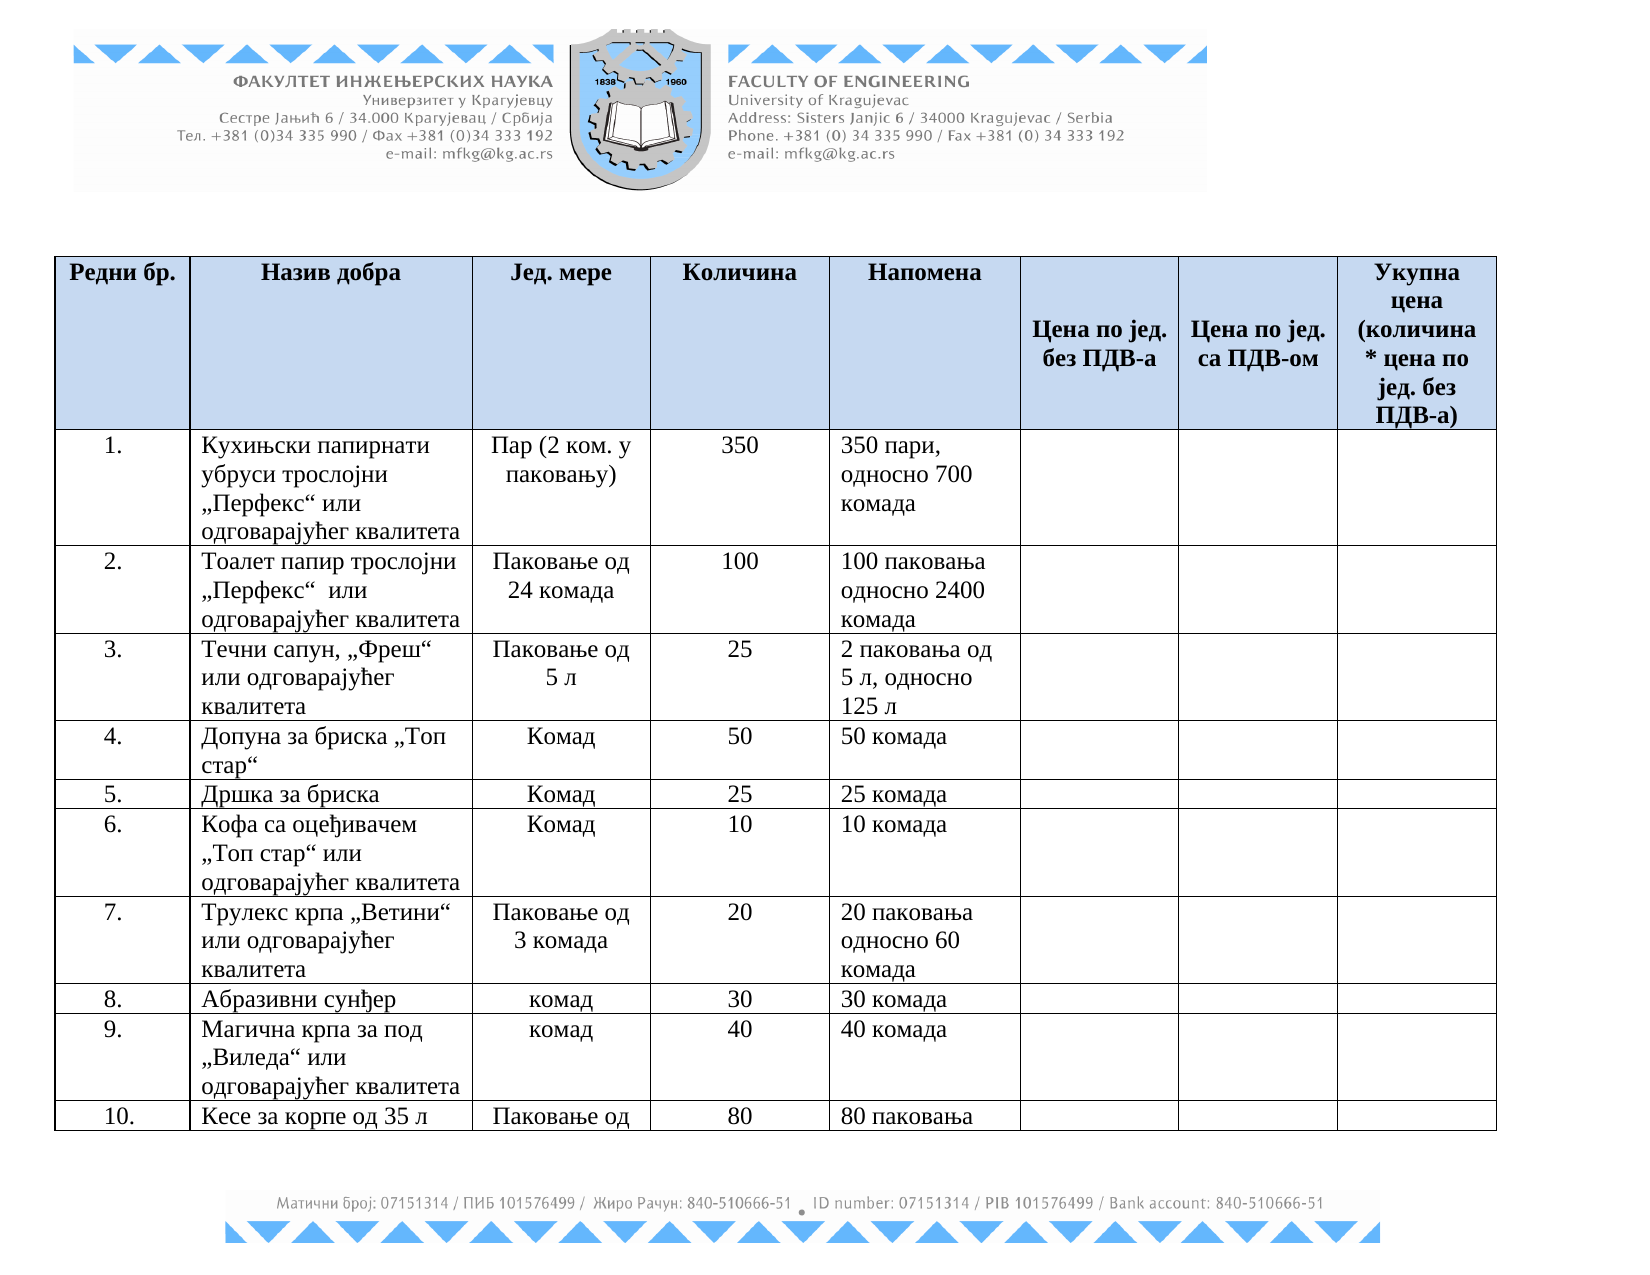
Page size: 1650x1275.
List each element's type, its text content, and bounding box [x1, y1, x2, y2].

table_cell [56, 634, 189, 720]
table_cell 50 комада [830, 721, 1020, 778]
table_cell [1021, 897, 1178, 983]
table_cell [1021, 809, 1178, 896]
table_cell 20 [651, 897, 829, 983]
table_cell [56, 780, 189, 808]
table_cell 350 [651, 430, 829, 545]
table_cell Магична крпа за под „Виледа“ или одговарајућег квалитета [191, 1014, 472, 1100]
table_cell [1179, 984, 1337, 1013]
table_cell [1338, 984, 1496, 1013]
table_cell 50 [651, 721, 829, 778]
table_cell 10 комада [830, 809, 1020, 896]
table_cell [1338, 546, 1496, 633]
table_cell Паковање од 24 комада [473, 546, 650, 633]
table_cell Комад [473, 809, 650, 896]
table_cell 25 [651, 780, 829, 808]
table_cell 80 паковања односно 2400 комада [830, 1101, 1020, 1130]
table_cell [1021, 430, 1178, 545]
picture [225, 1190, 1381, 1243]
table_cell Паковање од 3 комада [473, 897, 650, 983]
table_cell [56, 1101, 189, 1130]
picture [73, 29, 1207, 192]
table_cell [56, 809, 189, 896]
table_cell 10 [651, 809, 829, 896]
table_cell [1021, 1014, 1178, 1100]
table_cell Кесе за корпе од 35 л „Фино“ или одговарајућег квалитета [191, 1101, 472, 1130]
table_cell [56, 721, 189, 778]
table_cell Трулекс крпа „Ветини“ или одговарајућег квалитета [191, 897, 472, 983]
table_cell [1021, 1101, 1178, 1130]
table_cell [56, 1014, 189, 1100]
table_cell [1338, 1101, 1496, 1130]
table_cell Абразивни сунђер [191, 984, 472, 1013]
table_cell [56, 430, 189, 545]
table_cell Комад [473, 780, 650, 808]
table_cell [1179, 897, 1337, 983]
table_cell 25 [651, 634, 829, 720]
table_header Количина [651, 257, 829, 429]
table_cell [1338, 809, 1496, 896]
table_cell Паковање од 30 комада [473, 1101, 650, 1130]
table_cell 30 комада [830, 984, 1020, 1013]
table_cell комад [473, 1014, 650, 1100]
table_cell 350 пари, односно 700 комада [830, 430, 1020, 545]
table_header Укупна цена (количина * цена по јед. без ПДВ-а) [1338, 257, 1496, 429]
table_cell [1338, 780, 1496, 808]
table_cell [1338, 1014, 1496, 1100]
table_cell Пар (2 ком. у паковању) [473, 430, 650, 545]
table_cell [1179, 634, 1337, 720]
table_cell 25 комада [830, 780, 1020, 808]
table_cell 100 паковања односно 2400 комада [830, 546, 1020, 633]
table_cell [1021, 984, 1178, 1013]
table_cell [1179, 780, 1337, 808]
table_cell [1179, 430, 1337, 545]
table_cell 20 паковања односно 60 комада [830, 897, 1020, 983]
table_cell 100 [651, 546, 829, 633]
table_header Цена по јед. без ПДВ-а [1021, 257, 1178, 429]
table_cell Кофа са оцеђивачем „Топ стар“ или одговарајућег квалитета [191, 809, 472, 896]
table_cell Тоалет папир трослојни „Перфекс“ или одговарајућег квалитета [191, 546, 472, 633]
table_cell [1338, 430, 1496, 545]
table_cell [1179, 721, 1337, 778]
table_cell [1021, 721, 1178, 778]
table_cell [1179, 1014, 1337, 1100]
table_cell [1021, 634, 1178, 720]
table_cell Течни сапун, „Фреш“ или одговарајућег квалитета [191, 634, 472, 720]
table_cell [1338, 897, 1496, 983]
table_cell 30 [651, 984, 829, 1013]
table_cell Дршка за бриска [191, 780, 472, 808]
table_cell [1179, 546, 1337, 633]
table_cell [1179, 1101, 1337, 1130]
table_cell 40 [651, 1014, 829, 1100]
table_header Напомена [830, 257, 1020, 429]
table_cell Комад [473, 721, 650, 778]
table_cell 80 [651, 1101, 829, 1130]
table_cell 40 комада [830, 1014, 1020, 1100]
table_header Назив добра [191, 257, 472, 429]
table_cell [1179, 809, 1337, 896]
table_cell Допуна за бриска „Топ стар“ [191, 721, 472, 778]
table_cell 2 паковања од 5 л, односно 125 л [830, 634, 1020, 720]
table_cell Паковање од 5 л [473, 634, 650, 720]
table_cell [56, 546, 189, 633]
table_header Јед. мере [473, 257, 650, 429]
table_cell Кухињски папирнати убруси трослојни „Перфекс“ или одговарајућег квалитета [191, 430, 472, 545]
table_header Цена по јед. са ПДВ-ом [1179, 257, 1337, 429]
table_cell [1338, 721, 1496, 778]
table_cell [1021, 546, 1178, 633]
table_cell [1021, 780, 1178, 808]
table_cell [56, 897, 189, 983]
table_cell [1338, 634, 1496, 720]
table_header Редни бр. [56, 257, 189, 429]
table_cell комад [473, 984, 650, 1013]
table_cell [56, 984, 189, 1013]
